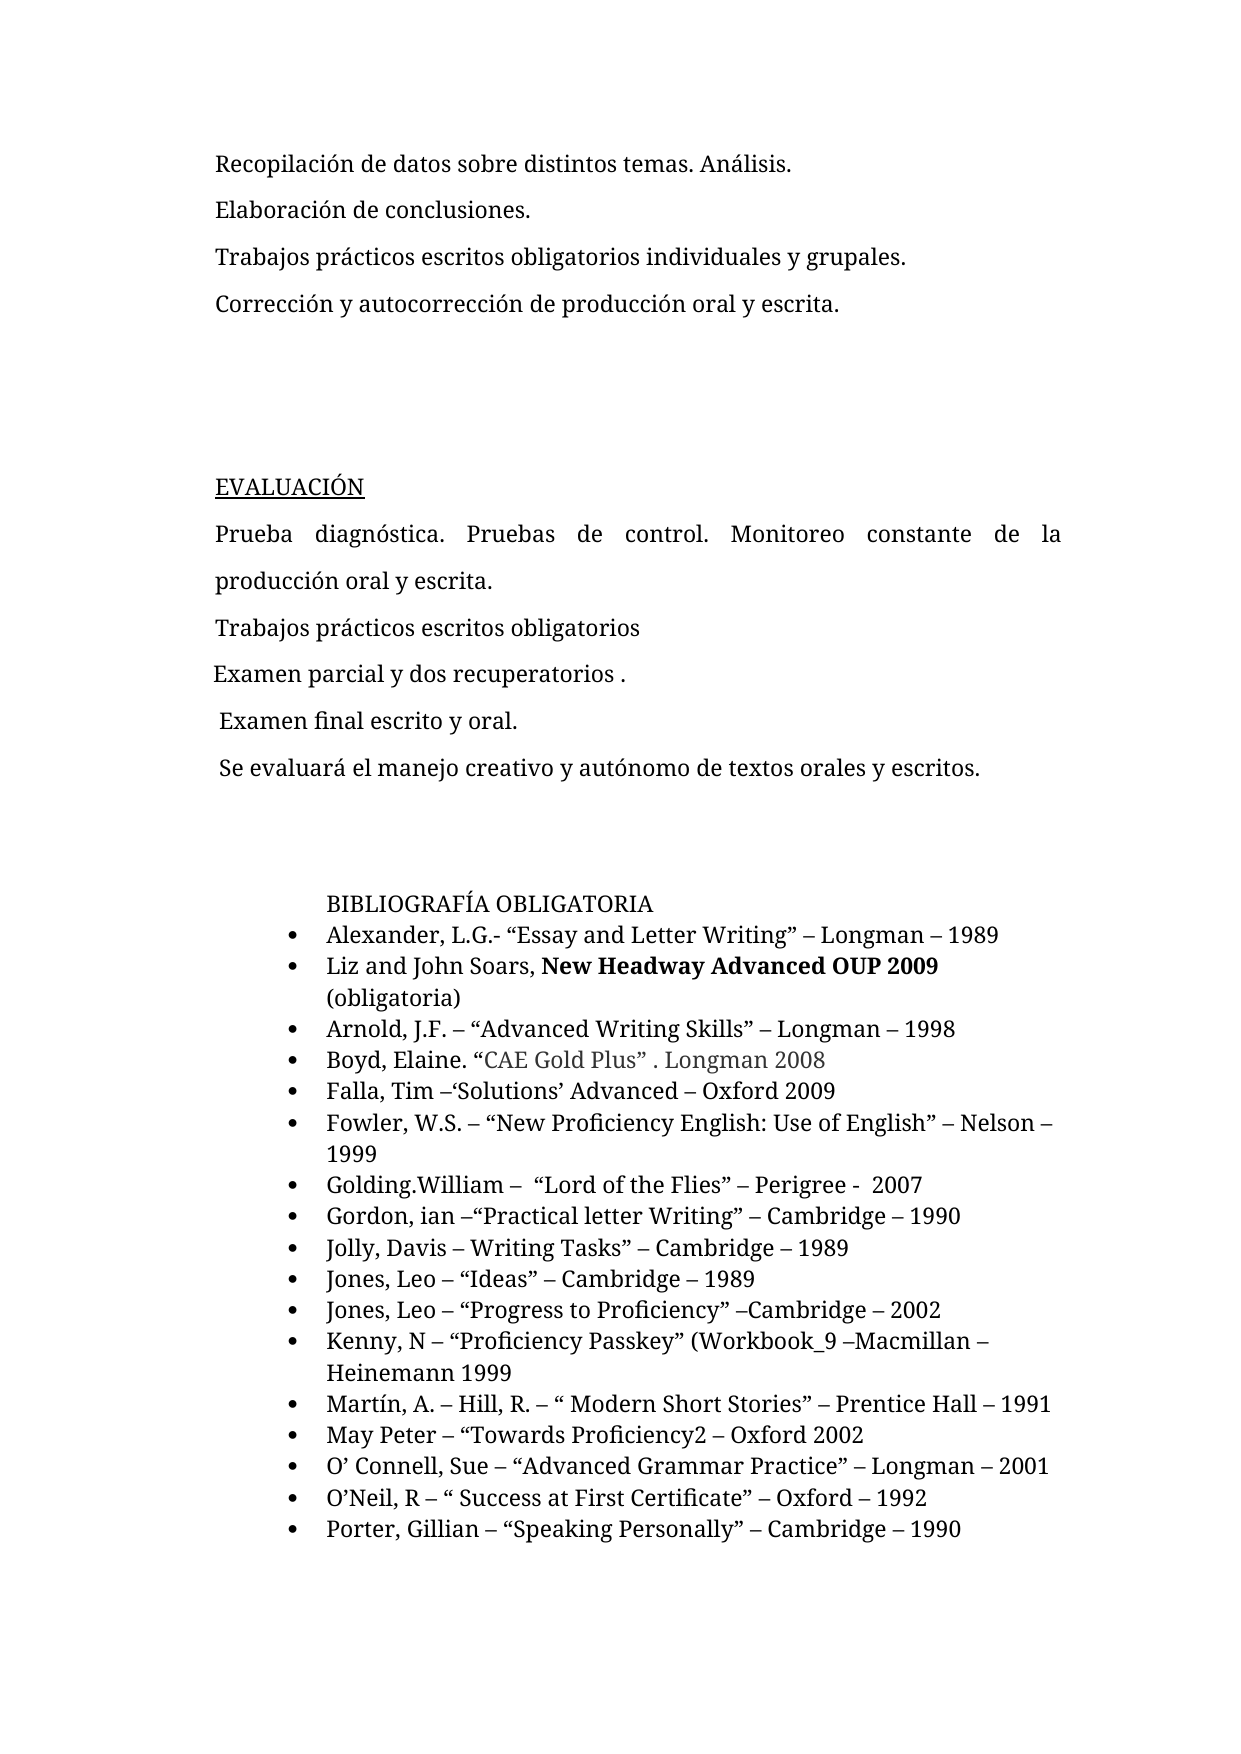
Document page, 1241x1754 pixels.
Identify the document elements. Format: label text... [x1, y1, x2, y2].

text Prueba diagnóstica. Pruebas de control. Monitoreo constante de la producción oral y escrita. [215, 518, 1063, 596]
text Elaboración de conclusiones. [215, 194, 1063, 226]
list Gordon, ian –“Practical letter Writing” – Cambridge – 1990 [288, 1200, 1063, 1232]
text Trabajos prácticos escritos obligatorios [215, 611, 1063, 643]
text Corrección y autocorrección de producción oral y escrita. [215, 288, 1063, 319]
list Fowler, W.S. – “New Proficiency English: Use of English” – Nelson – 1999 [288, 1107, 1063, 1169]
list Boyd, Elaine. “CAE Gold Plus” . Longman 2008 [288, 1044, 1063, 1075]
list O’ Connell, Sue – “Advanced Grammar Practice” – Longman – 2001 [288, 1450, 1063, 1482]
list Alexander, L.G.- “Essay and Letter Writing” – Longman – 1989 [288, 919, 1063, 950]
list Porter, Gillian – “Speaking Personally” – Cambridge – 1990 [288, 1513, 1063, 1544]
text Examen parcial y dos recuperatorios . [177, 658, 1063, 689]
list Falla, Tim –‘Solutions’ Advanced – Oxford 2009 [288, 1075, 1063, 1107]
list Jones, Leo – “Progress to Proficiency” –Cambridge – 2002 [288, 1294, 1063, 1325]
list Jones, Leo – “Ideas” – Cambridge – 1989 [288, 1263, 1063, 1294]
text Recopilación de datos sobre distintos temas. Análisis. [215, 148, 1063, 179]
list O’Neil, R – “ Success at First Certificate” – Oxford – 1992 [288, 1482, 1063, 1513]
list May Peter – “Towards Proficiency2 – Oxford 2002 [288, 1419, 1063, 1450]
list Golding.William – “Lord of the Flies” – Perigree - 2007 [288, 1169, 1063, 1200]
text Examen final escrito y oral. [177, 705, 1063, 736]
text Se evaluará el manejo creativo y autónomo de textos orales y escritos. [177, 752, 1063, 783]
text Trabajos prácticos escritos obligatorios individuales y grupales. [215, 241, 1063, 273]
list Arnold, J.F. – “Advanced Writing Skills” – Longman – 1998 [288, 1013, 1063, 1044]
list Martín, A. – Hill, R. – “ Modern Short Stories” – Prentice Hall – 1991 [288, 1388, 1063, 1419]
list Kenny, N – “Proficiency Passkey” (Workbook_9 –Macmillan – Heinemann 1999 [288, 1325, 1063, 1388]
list Liz and John Soars, New Headway Advanced OUP 2009 (obligatoria) [288, 950, 1063, 1013]
list Jolly, Davis – Writing Tasks” – Cambridge – 1989 [288, 1232, 1063, 1263]
text BIBLIOGRAFÍA OBLIGATORIA [326, 888, 1063, 919]
text EVALUACIÓN [215, 471, 1063, 502]
